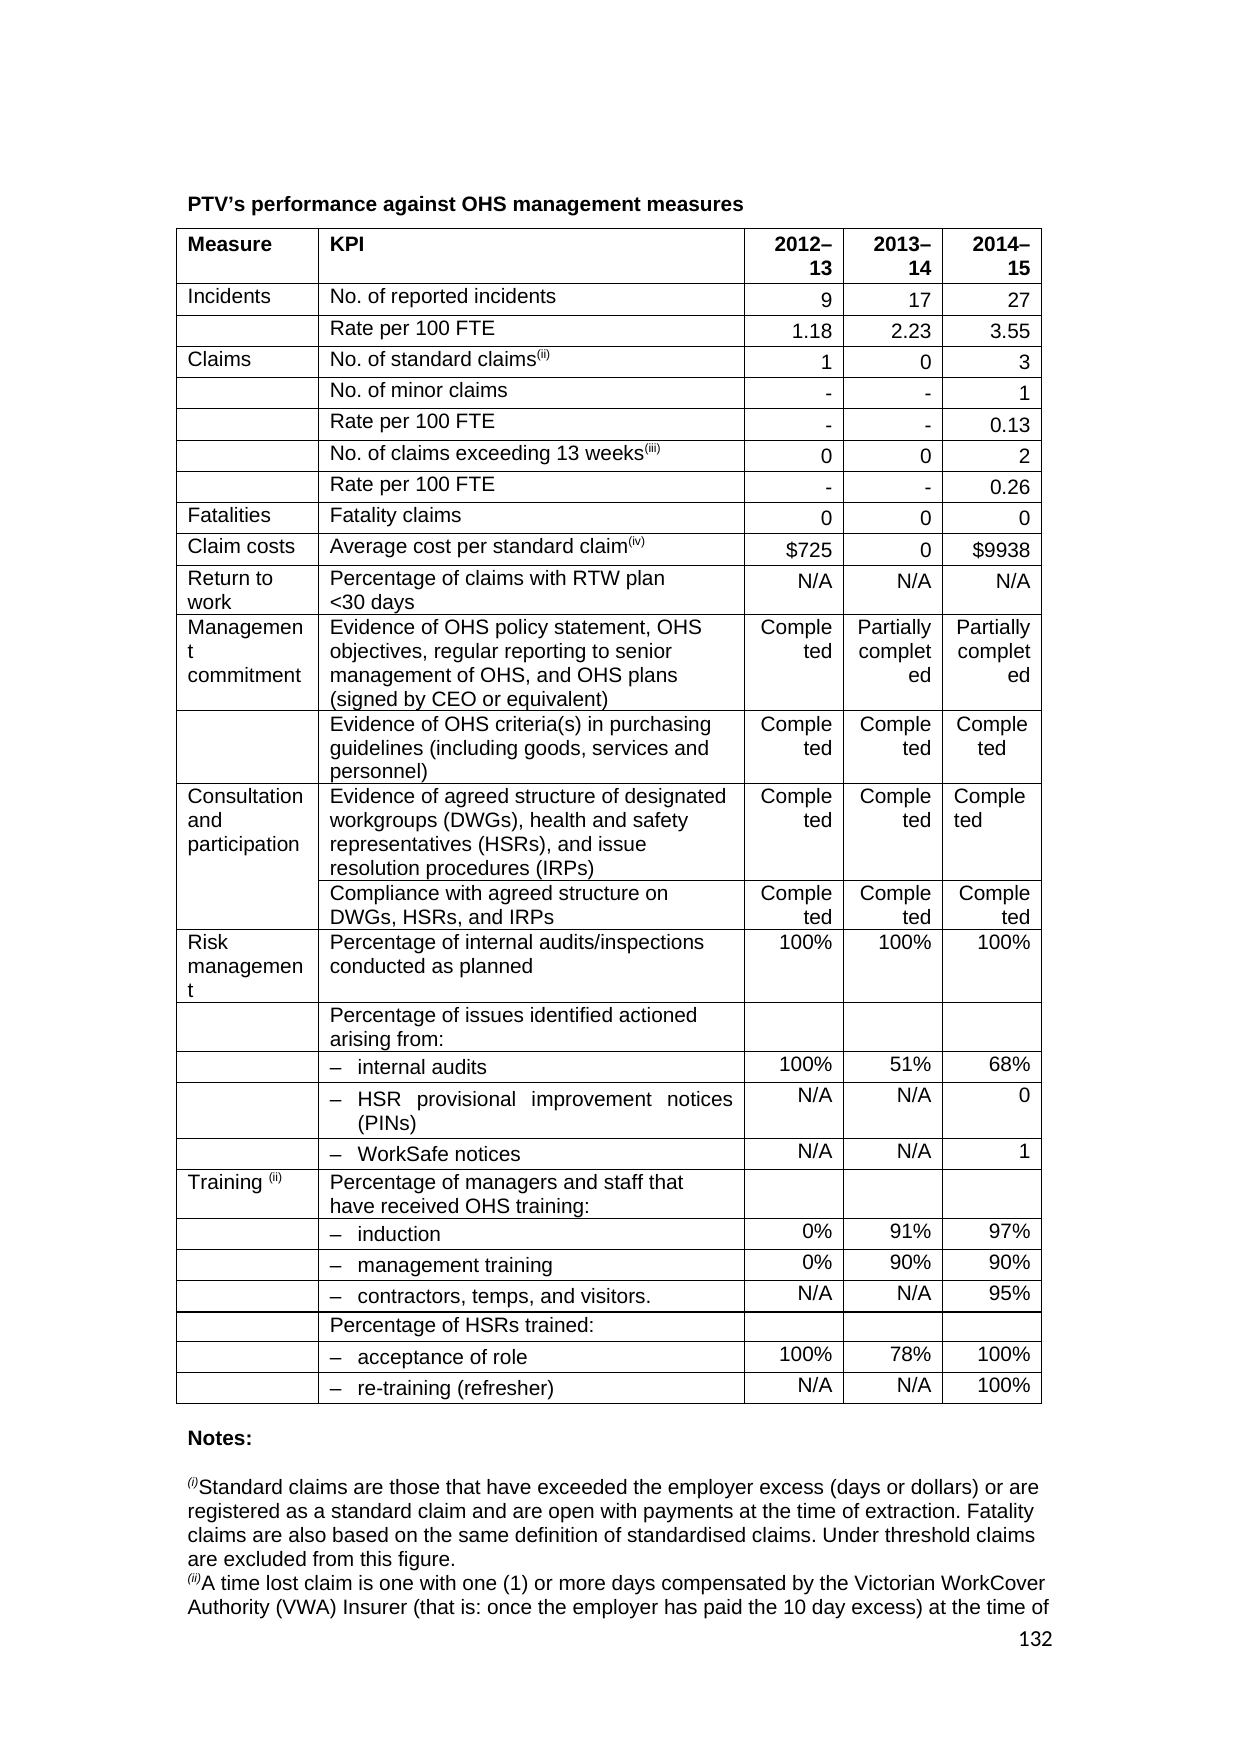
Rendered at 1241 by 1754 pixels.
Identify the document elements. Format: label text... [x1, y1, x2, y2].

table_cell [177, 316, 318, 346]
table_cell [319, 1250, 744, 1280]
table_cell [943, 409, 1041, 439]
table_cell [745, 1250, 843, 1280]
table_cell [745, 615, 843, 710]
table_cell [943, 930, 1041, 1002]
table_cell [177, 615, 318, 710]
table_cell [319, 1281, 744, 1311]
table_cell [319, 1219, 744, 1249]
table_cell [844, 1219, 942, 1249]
text (i)Standard claims are those that have exceeded the employer excess (days or dollars) or are registered as a standard claim and are open with payments at the time of extraction. Fatality claims are also based on the same definition of standardised claims. Under threshold claims are excluded from this figure. [187, 1475, 1053, 1571]
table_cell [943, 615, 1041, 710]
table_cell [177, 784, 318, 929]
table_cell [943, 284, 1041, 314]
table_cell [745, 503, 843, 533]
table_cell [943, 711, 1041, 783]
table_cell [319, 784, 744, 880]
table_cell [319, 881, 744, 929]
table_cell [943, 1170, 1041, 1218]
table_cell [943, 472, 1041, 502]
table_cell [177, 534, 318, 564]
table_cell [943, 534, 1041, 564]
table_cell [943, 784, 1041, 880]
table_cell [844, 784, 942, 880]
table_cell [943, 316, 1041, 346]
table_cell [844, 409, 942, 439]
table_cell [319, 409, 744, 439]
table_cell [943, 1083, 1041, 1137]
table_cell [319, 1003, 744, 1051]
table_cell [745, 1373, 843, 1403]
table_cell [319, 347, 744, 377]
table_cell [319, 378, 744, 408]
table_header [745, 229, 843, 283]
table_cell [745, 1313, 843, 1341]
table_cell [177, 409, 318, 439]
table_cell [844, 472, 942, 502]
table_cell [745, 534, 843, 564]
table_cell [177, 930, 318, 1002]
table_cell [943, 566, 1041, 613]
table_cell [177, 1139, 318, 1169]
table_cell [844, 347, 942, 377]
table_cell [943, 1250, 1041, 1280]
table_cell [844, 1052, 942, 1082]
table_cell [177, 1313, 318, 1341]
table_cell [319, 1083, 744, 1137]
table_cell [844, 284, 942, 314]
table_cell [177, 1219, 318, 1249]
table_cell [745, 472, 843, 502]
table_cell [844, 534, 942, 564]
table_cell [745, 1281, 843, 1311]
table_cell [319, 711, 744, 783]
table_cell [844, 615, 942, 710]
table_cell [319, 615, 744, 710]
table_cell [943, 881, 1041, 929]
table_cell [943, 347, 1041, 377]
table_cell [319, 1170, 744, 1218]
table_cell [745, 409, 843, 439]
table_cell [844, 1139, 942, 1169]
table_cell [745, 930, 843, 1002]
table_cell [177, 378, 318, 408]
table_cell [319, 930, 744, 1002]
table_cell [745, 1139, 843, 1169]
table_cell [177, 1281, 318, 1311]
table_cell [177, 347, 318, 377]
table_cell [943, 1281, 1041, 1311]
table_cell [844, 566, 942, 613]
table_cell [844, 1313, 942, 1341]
text Notes: [187, 1404, 1053, 1475]
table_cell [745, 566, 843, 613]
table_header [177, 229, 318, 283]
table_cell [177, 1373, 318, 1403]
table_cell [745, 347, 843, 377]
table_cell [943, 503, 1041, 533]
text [187, 1571, 1053, 1619]
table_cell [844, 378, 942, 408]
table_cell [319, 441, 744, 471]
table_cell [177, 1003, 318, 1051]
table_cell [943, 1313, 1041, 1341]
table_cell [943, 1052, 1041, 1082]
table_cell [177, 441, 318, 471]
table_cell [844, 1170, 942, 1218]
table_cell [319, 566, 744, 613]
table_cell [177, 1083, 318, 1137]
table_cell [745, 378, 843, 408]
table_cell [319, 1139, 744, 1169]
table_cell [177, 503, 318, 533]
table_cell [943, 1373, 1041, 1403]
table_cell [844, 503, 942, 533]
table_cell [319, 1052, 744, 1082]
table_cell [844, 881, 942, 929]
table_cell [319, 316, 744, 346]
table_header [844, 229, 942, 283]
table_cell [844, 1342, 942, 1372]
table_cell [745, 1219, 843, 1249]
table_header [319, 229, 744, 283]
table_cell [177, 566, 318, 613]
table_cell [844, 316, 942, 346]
subtitle PTV’s performance against OHS management measures [187, 192, 1053, 216]
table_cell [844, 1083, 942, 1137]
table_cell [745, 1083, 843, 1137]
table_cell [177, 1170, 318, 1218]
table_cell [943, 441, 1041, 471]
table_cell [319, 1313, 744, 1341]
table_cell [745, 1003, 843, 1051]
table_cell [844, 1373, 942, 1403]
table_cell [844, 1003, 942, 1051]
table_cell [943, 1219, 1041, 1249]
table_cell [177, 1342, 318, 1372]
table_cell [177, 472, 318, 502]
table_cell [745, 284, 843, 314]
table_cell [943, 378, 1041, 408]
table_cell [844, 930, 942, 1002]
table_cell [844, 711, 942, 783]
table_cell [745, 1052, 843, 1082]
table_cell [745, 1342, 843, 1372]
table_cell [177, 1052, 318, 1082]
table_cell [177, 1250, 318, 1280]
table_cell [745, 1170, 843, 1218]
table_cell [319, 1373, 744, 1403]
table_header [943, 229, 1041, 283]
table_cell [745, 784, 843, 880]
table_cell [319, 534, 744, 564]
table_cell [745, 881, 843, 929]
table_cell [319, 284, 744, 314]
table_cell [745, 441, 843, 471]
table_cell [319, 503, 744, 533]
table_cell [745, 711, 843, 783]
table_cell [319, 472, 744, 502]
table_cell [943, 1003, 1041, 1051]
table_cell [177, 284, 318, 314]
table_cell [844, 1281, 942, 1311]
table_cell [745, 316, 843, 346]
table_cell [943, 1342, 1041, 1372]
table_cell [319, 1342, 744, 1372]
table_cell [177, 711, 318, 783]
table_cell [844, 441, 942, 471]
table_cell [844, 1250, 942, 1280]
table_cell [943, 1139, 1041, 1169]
